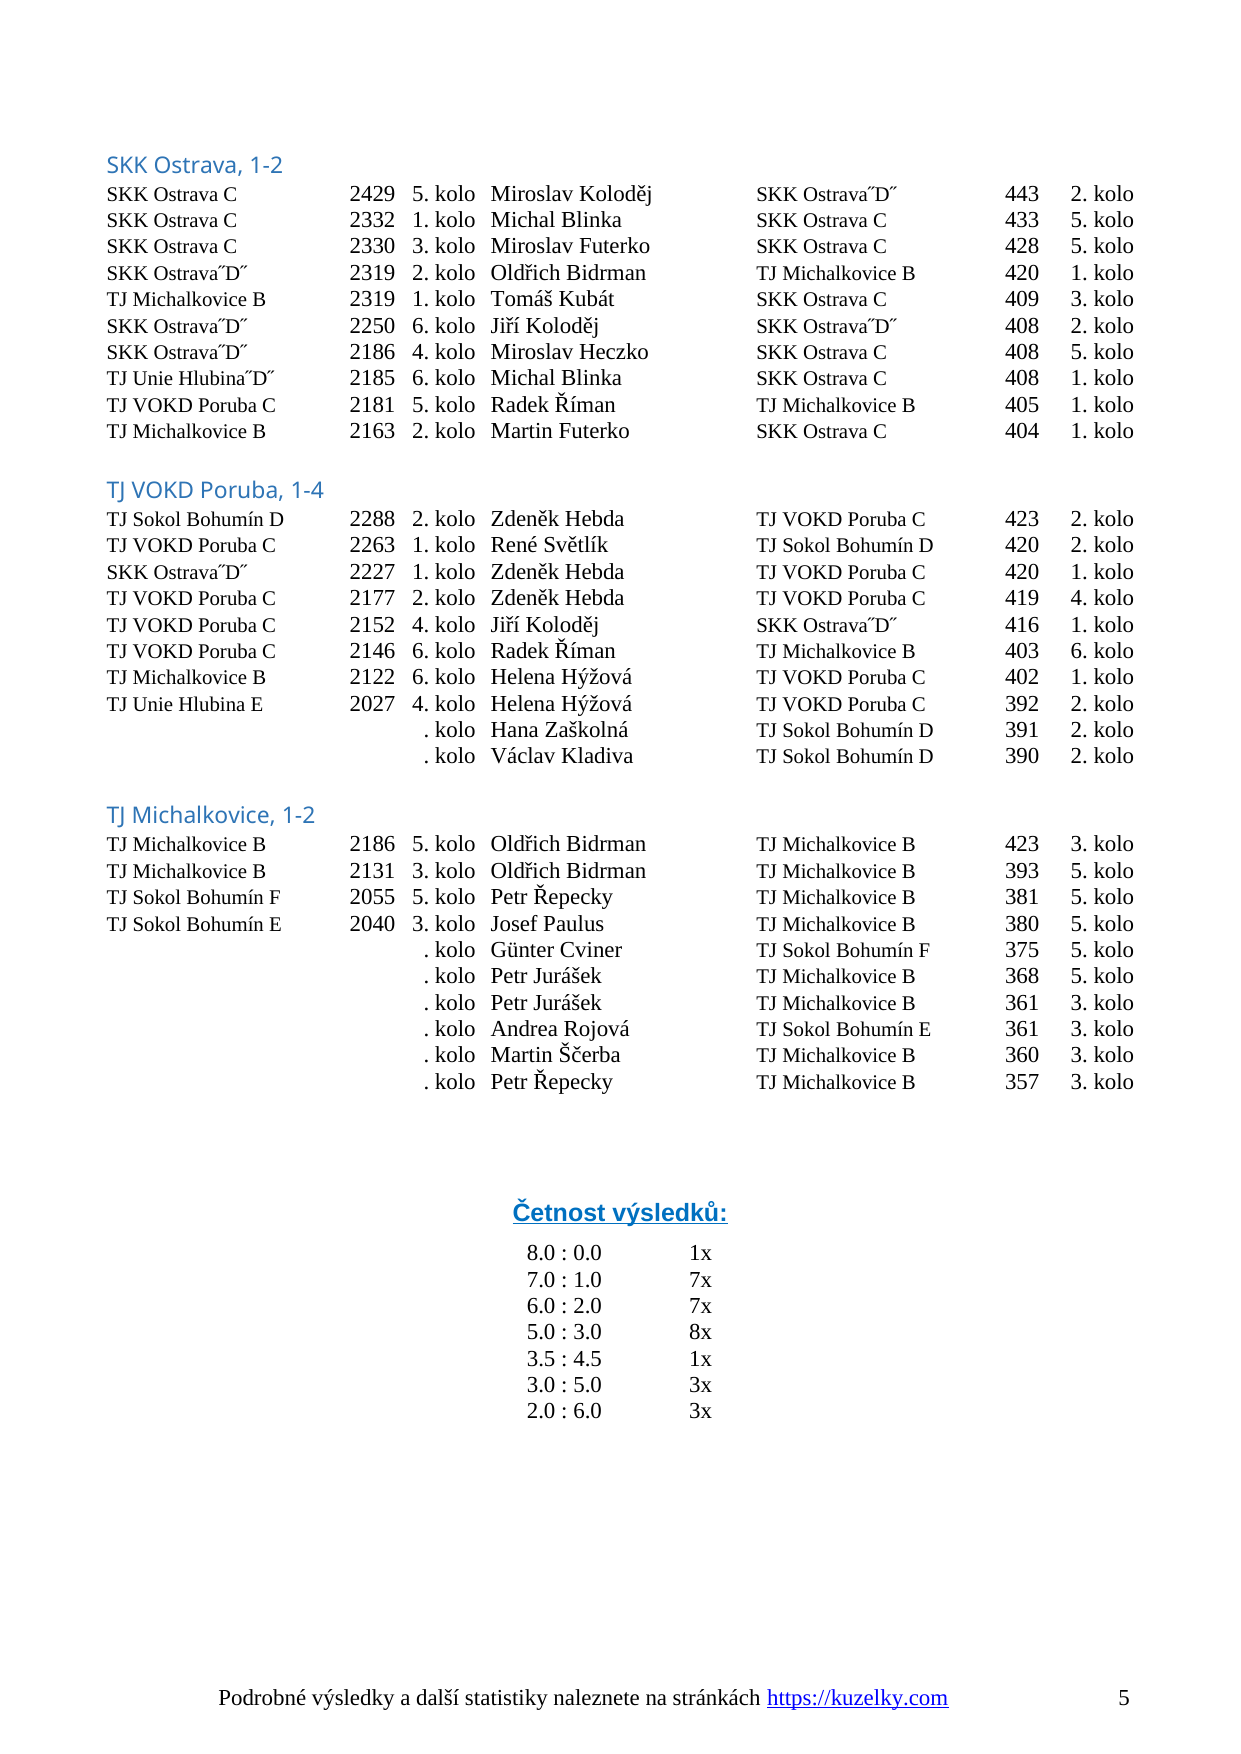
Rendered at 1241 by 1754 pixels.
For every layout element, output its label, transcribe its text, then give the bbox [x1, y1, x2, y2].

text Četnost výsledků: [94, 1198, 1145, 1227]
text SKK Ostrava˝D˝ 2319 2. kolo Oldřich Bidrman TJ Michalkovice B 420 1. kolo [106, 259, 1134, 285]
text TJ Michalkovice B 2131 3. kolo Oldřich Bidrman TJ Michalkovice B 393 5. kolo [106, 857, 1134, 883]
text . kolo Andrea Rojová TJ Sokol Bohumín E 361 3. kolo [106, 1015, 1134, 1041]
text . kolo Petr Řepecky TJ Michalkovice B 357 3. kolo [106, 1068, 1134, 1094]
subtitle TJ VOKD Poruba, 1-4 [106, 474, 1134, 505]
text . kolo Petr Jurášek TJ Michalkovice B 361 3. kolo [106, 989, 1134, 1015]
text 3.5 : 4.5 1x [106, 1345, 1134, 1371]
text 6.0 : 2.0 7x [106, 1292, 1134, 1318]
text TJ Michalkovice B 2186 5. kolo Oldřich Bidrman TJ Michalkovice B 423 3. kolo [106, 831, 1134, 857]
text TJ VOKD Poruba C 2146 6. kolo Radek Říman TJ Michalkovice B 403 6. kolo [106, 637, 1134, 663]
text TJ VOKD Poruba C 2181 5. kolo Radek Říman TJ Michalkovice B 405 1. kolo [106, 391, 1134, 417]
text SKK Ostrava C 2330 3. kolo Miroslav Futerko SKK Ostrava C 428 5. kolo [106, 233, 1134, 259]
text 8.0 : 0.0 1x [106, 1239, 1134, 1266]
text SKK Ostrava C 2332 1. kolo Michal Blinka SKK Ostrava C 433 5. kolo [106, 206, 1134, 233]
subtitle TJ Michalkovice, 1-2 [106, 799, 1134, 831]
text TJ Michalkovice B 2163 2. kolo Martin Futerko SKK Ostrava C 404 1. kolo [106, 417, 1134, 443]
text 3.0 : 5.0 3x [106, 1371, 1134, 1397]
text TJ Unie Hlubina˝D˝ 2185 6. kolo Michal Blinka SKK Ostrava C 408 1. kolo [106, 364, 1134, 391]
subtitle SKK Ostrava, 1-2 [106, 149, 1134, 180]
text 5.0 : 3.0 8x [106, 1318, 1134, 1345]
text TJ Unie Hlubina E 2027 4. kolo Helena Hýžová TJ VOKD Poruba C 392 2. kolo [106, 690, 1134, 716]
text SKK Ostrava˝D˝ 2250 6. kolo Jiří Koloděj SKK Ostrava˝D˝ 408 2. kolo [106, 312, 1134, 338]
text TJ Michalkovice B 2122 6. kolo Helena Hýžová TJ VOKD Poruba C 402 1. kolo [106, 663, 1134, 690]
text SKK Ostrava˝D˝ 2186 4. kolo Miroslav Heczko SKK Ostrava C 408 5. kolo [106, 338, 1134, 364]
text TJ VOKD Poruba C 2263 1. kolo René Světlík TJ Sokol Bohumín D 420 2. kolo [106, 532, 1134, 558]
text . kolo Petr Jurášek TJ Michalkovice B 368 5. kolo [106, 962, 1134, 989]
text . kolo Günter Cviner TJ Sokol Bohumín F 375 5. kolo [106, 936, 1134, 962]
text TJ Sokol Bohumín F 2055 5. kolo Petr Řepecky TJ Michalkovice B 381 5. kolo [106, 883, 1134, 909]
text 7.0 : 1.0 7x [106, 1266, 1134, 1292]
text . kolo Václav Kladiva TJ Sokol Bohumín D 390 2. kolo [106, 742, 1134, 769]
text TJ VOKD Poruba C 2152 4. kolo Jiří Koloděj SKK Ostrava˝D˝ 416 1. kolo [106, 611, 1134, 637]
text SKK Ostrava C 2429 5. kolo Miroslav Koloděj SKK Ostrava˝D˝ 443 2. kolo [106, 180, 1134, 206]
text SKK Ostrava˝D˝ 2227 1. kolo Zdeněk Hebda TJ VOKD Poruba C 420 1. kolo [106, 558, 1134, 584]
text TJ VOKD Poruba C 2177 2. kolo Zdeněk Hebda TJ VOKD Poruba C 419 4. kolo [106, 584, 1134, 611]
text TJ Michalkovice B 2319 1. kolo Tomáš Kubát SKK Ostrava C 409 3. kolo [106, 285, 1134, 312]
text . kolo Martin Ščerba TJ Michalkovice B 360 3. kolo [106, 1041, 1134, 1068]
text TJ Sokol Bohumín E 2040 3. kolo Josef Paulus TJ Michalkovice B 380 5. kolo [106, 909, 1134, 936]
text TJ Sokol Bohumín D 2288 2. kolo Zdeněk Hebda TJ VOKD Poruba C 423 2. kolo [106, 505, 1134, 532]
text . kolo Hana Zaškolná TJ Sokol Bohumín D 391 2. kolo [106, 716, 1134, 742]
text 2.0 : 6.0 3x [106, 1397, 1134, 1424]
